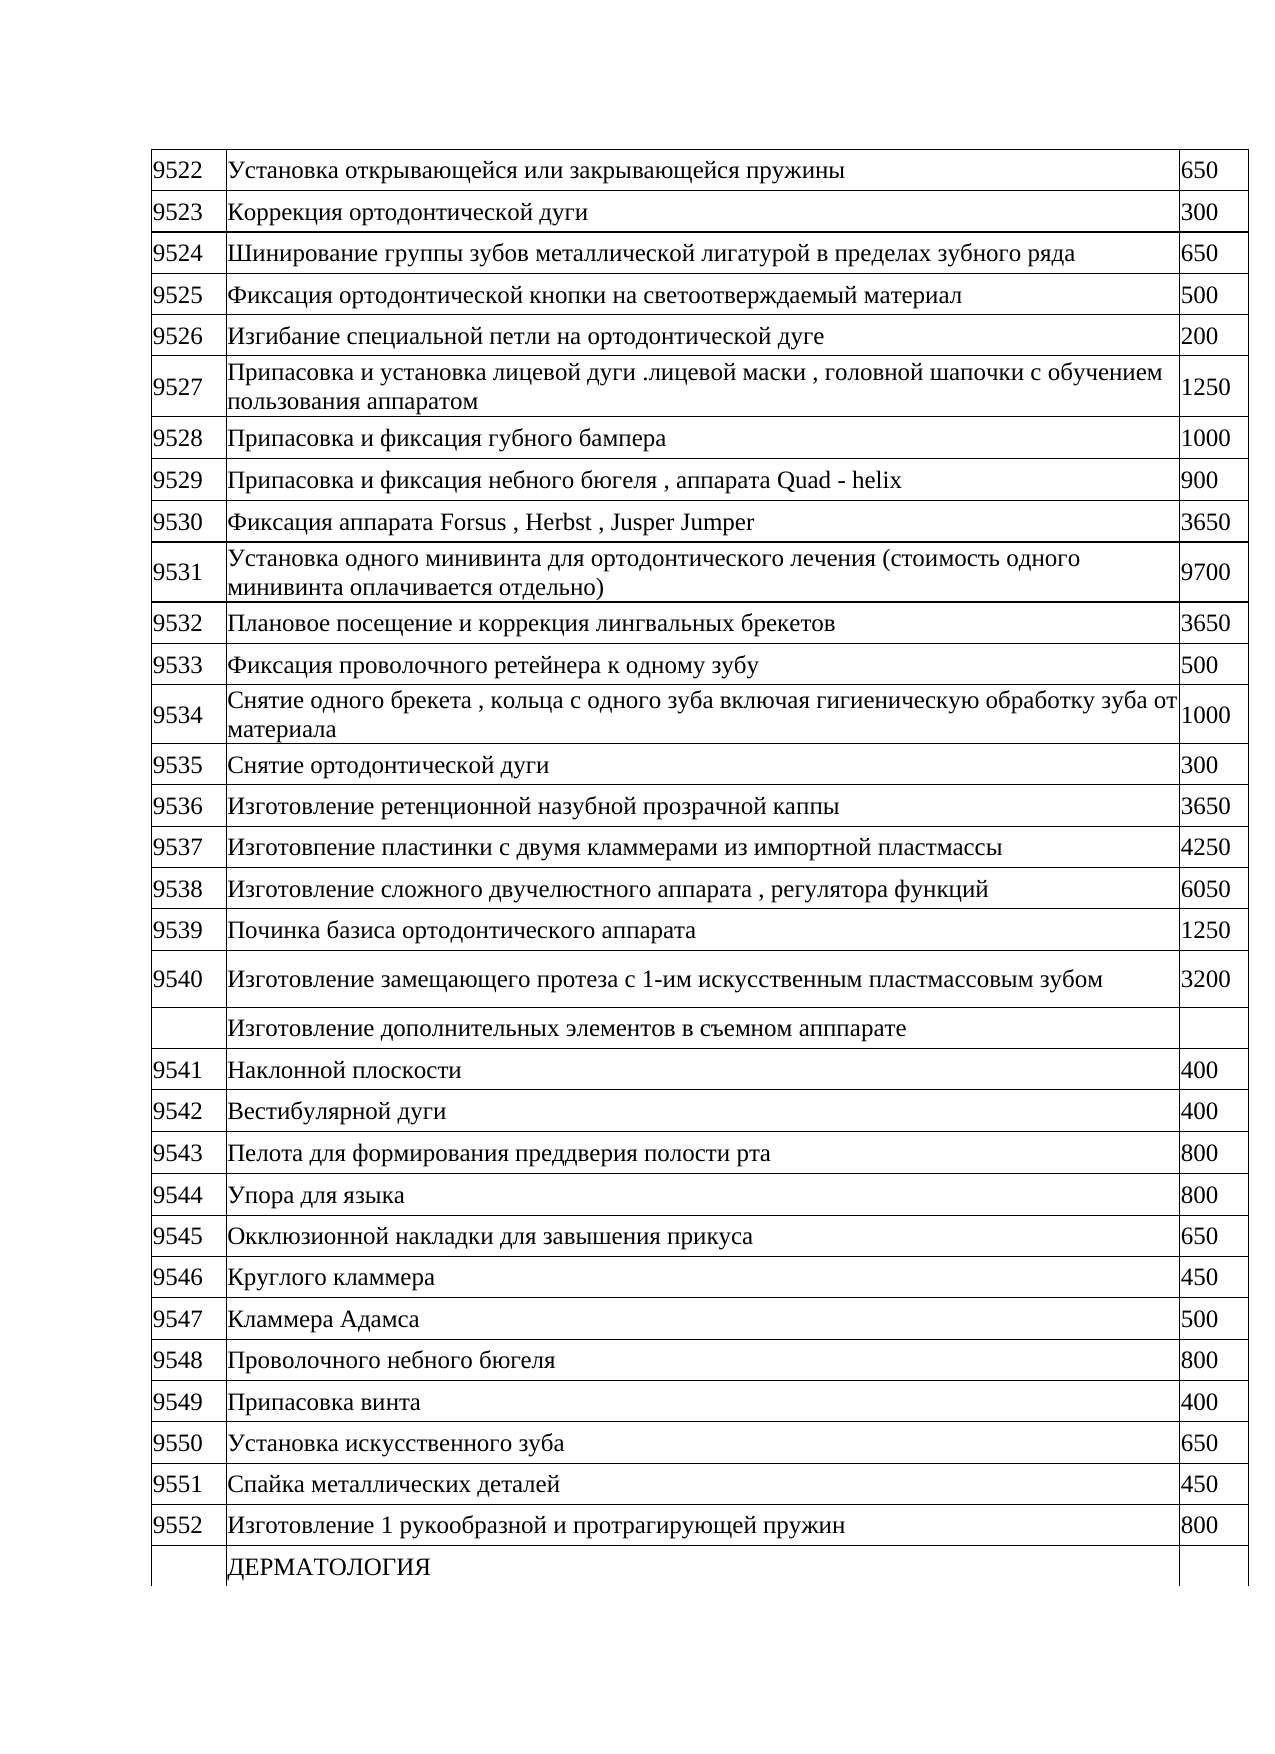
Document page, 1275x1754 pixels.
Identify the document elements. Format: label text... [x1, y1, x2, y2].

table_cell 500 [1180, 1298, 1248, 1338]
table_cell 650 [1180, 233, 1248, 273]
table_cell 9536 [152, 785, 226, 826]
table_cell 9551 [152, 1464, 226, 1504]
table_cell 9543 [152, 1132, 226, 1173]
table_cell 9539 [152, 909, 226, 950]
table_cell 9538 [152, 868, 226, 908]
table_cell 800 [1180, 1132, 1248, 1173]
table_cell 400 [1180, 1090, 1248, 1131]
table_cell ДЕРМАТОЛОГИЯ [227, 1546, 1179, 1586]
table_cell Фиксация ортодонтической кнопки на светоотверждаемый материал [227, 274, 1179, 314]
table_cell Починка базиса ортодонтического аппарата [227, 909, 1179, 950]
table_cell 1250 [1180, 909, 1248, 950]
table_cell 450 [1180, 1464, 1248, 1504]
table_cell 300 [1180, 744, 1248, 784]
table_cell 1000 [1180, 417, 1248, 458]
table_cell 9534 [152, 685, 226, 743]
table_cell 9525 [152, 274, 226, 314]
table_cell 500 [1180, 644, 1248, 684]
table_cell Изготовление дополнительных элементов в съемном апппарате [227, 1008, 1179, 1048]
table_cell Снятие одного брекета , кольца с одного зуба включая гигиеническую обработку зуба от материала [227, 685, 1179, 743]
table_cell Снятие ортодонтической дуги [227, 744, 1179, 784]
table_cell Припасовка и установка лицевой дуги .лицевой маски , головной шапочки с обучением пользования аппаратом [227, 356, 1179, 416]
table_cell [1180, 1546, 1248, 1586]
table_cell 9547 [152, 1298, 226, 1338]
table_cell 9533 [152, 644, 226, 684]
table_cell Круглого кламмера [227, 1257, 1179, 1297]
table_cell 9542 [152, 1090, 226, 1131]
table_cell Установка искусственного зуба [227, 1422, 1179, 1462]
table_cell 1250 [1180, 356, 1248, 416]
table_cell Изготовпение пластинки с двумя кламмерами из импортной пластмассы [227, 827, 1179, 867]
table_cell 800 [1180, 1340, 1248, 1380]
table_cell Коррекция ортодонтической дуги [227, 191, 1179, 231]
table_cell [152, 1008, 226, 1048]
table_cell 650 [1180, 1422, 1248, 1462]
table_cell Установка открывающейся или закрывающейся пружины [227, 150, 1179, 190]
table_cell 400 [1180, 1381, 1248, 1421]
table_cell 9552 [152, 1505, 226, 1545]
table_cell 800 [1180, 1505, 1248, 1545]
table_cell 450 [1180, 1257, 1248, 1297]
table_cell 9535 [152, 744, 226, 784]
table_cell 9544 [152, 1174, 226, 1214]
table_cell Вестибулярной дуги [227, 1090, 1179, 1131]
table_cell 9548 [152, 1340, 226, 1380]
table_cell [1180, 1008, 1248, 1048]
table_cell 800 [1180, 1174, 1248, 1214]
table_cell 9527 [152, 356, 226, 416]
table_cell [152, 1546, 226, 1586]
table_cell 9549 [152, 1381, 226, 1421]
table_cell Пелота для формирования преддверия полости рта [227, 1132, 1179, 1173]
table_cell Шинирование группы зубов металлической лигатурой в пределах зубного ряда [227, 233, 1179, 273]
table_cell Фиксация аппарата Forsus , Herbst , Jusper Jumper [227, 501, 1179, 541]
table_cell 9524 [152, 233, 226, 273]
table_cell 9545 [152, 1216, 226, 1256]
table_cell 3200 [1180, 951, 1248, 1007]
table_cell 9526 [152, 315, 226, 355]
table_cell 9532 [152, 603, 226, 643]
table_cell 400 [1180, 1049, 1248, 1089]
table_cell 9541 [152, 1049, 226, 1089]
table_cell Припасовка и фиксация губного бампера [227, 417, 1179, 458]
table_cell 9522 [152, 150, 226, 190]
table_cell Плановое посещение и коррекция лингвальных брекетов [227, 603, 1179, 643]
table_cell Кламмера Адамса [227, 1298, 1179, 1338]
table_cell 650 [1180, 1216, 1248, 1256]
table_cell 3650 [1180, 603, 1248, 643]
table_cell Окклюзионной накладки для завышения прикуса [227, 1216, 1179, 1256]
table_cell Изготовление 1 рукообразной и протрагирующей пружин [227, 1505, 1179, 1545]
table_cell 500 [1180, 274, 1248, 314]
table_cell Припасовка и фиксация небного бюгеля , аппарата Quad - helix [227, 459, 1179, 500]
table_cell 9523 [152, 191, 226, 231]
table_cell 4250 [1180, 827, 1248, 867]
table_cell 6050 [1180, 868, 1248, 908]
table_cell Упора для языка [227, 1174, 1179, 1214]
table_cell 9540 [152, 951, 226, 1007]
table_cell 9528 [152, 417, 226, 458]
table_cell 9531 [152, 543, 226, 601]
table_cell Спайка металлических деталей [227, 1464, 1179, 1504]
table_cell Установка одного минивинта для ортодонтического лечения (стоимость одного минивинта оплачивается отдельно) [227, 543, 1179, 601]
table_cell 9700 [1180, 543, 1248, 601]
table_cell 1000 [1180, 685, 1248, 743]
table_cell Изготовление ретенционной назубной прозрачной каппы [227, 785, 1179, 826]
table_cell Изготовление замещающего протеза с 1-им искусственным пластмассовым зубом [227, 951, 1179, 1007]
table_cell 9546 [152, 1257, 226, 1297]
table_cell 200 [1180, 315, 1248, 355]
table_cell 900 [1180, 459, 1248, 500]
table_cell Наклонной плоскости [227, 1049, 1179, 1089]
table_cell 300 [1180, 191, 1248, 231]
table_cell 9537 [152, 827, 226, 867]
table_cell 3650 [1180, 501, 1248, 541]
table_cell Проволочного небного бюгеля [227, 1340, 1179, 1380]
table_cell Изготовление сложного двучелюстного аппарата , регулятора функций [227, 868, 1179, 908]
table_cell Изгибание специальной петли на ортодонтической дуге [227, 315, 1179, 355]
table_cell 9530 [152, 501, 226, 541]
table_cell 9529 [152, 459, 226, 500]
table_cell 650 [1180, 150, 1248, 190]
table_cell Фиксация проволочного ретейнера к одному зубу [227, 644, 1179, 684]
table_cell 9550 [152, 1422, 226, 1462]
table_cell 3650 [1180, 785, 1248, 826]
table_cell Припасовка винта [227, 1381, 1179, 1421]
